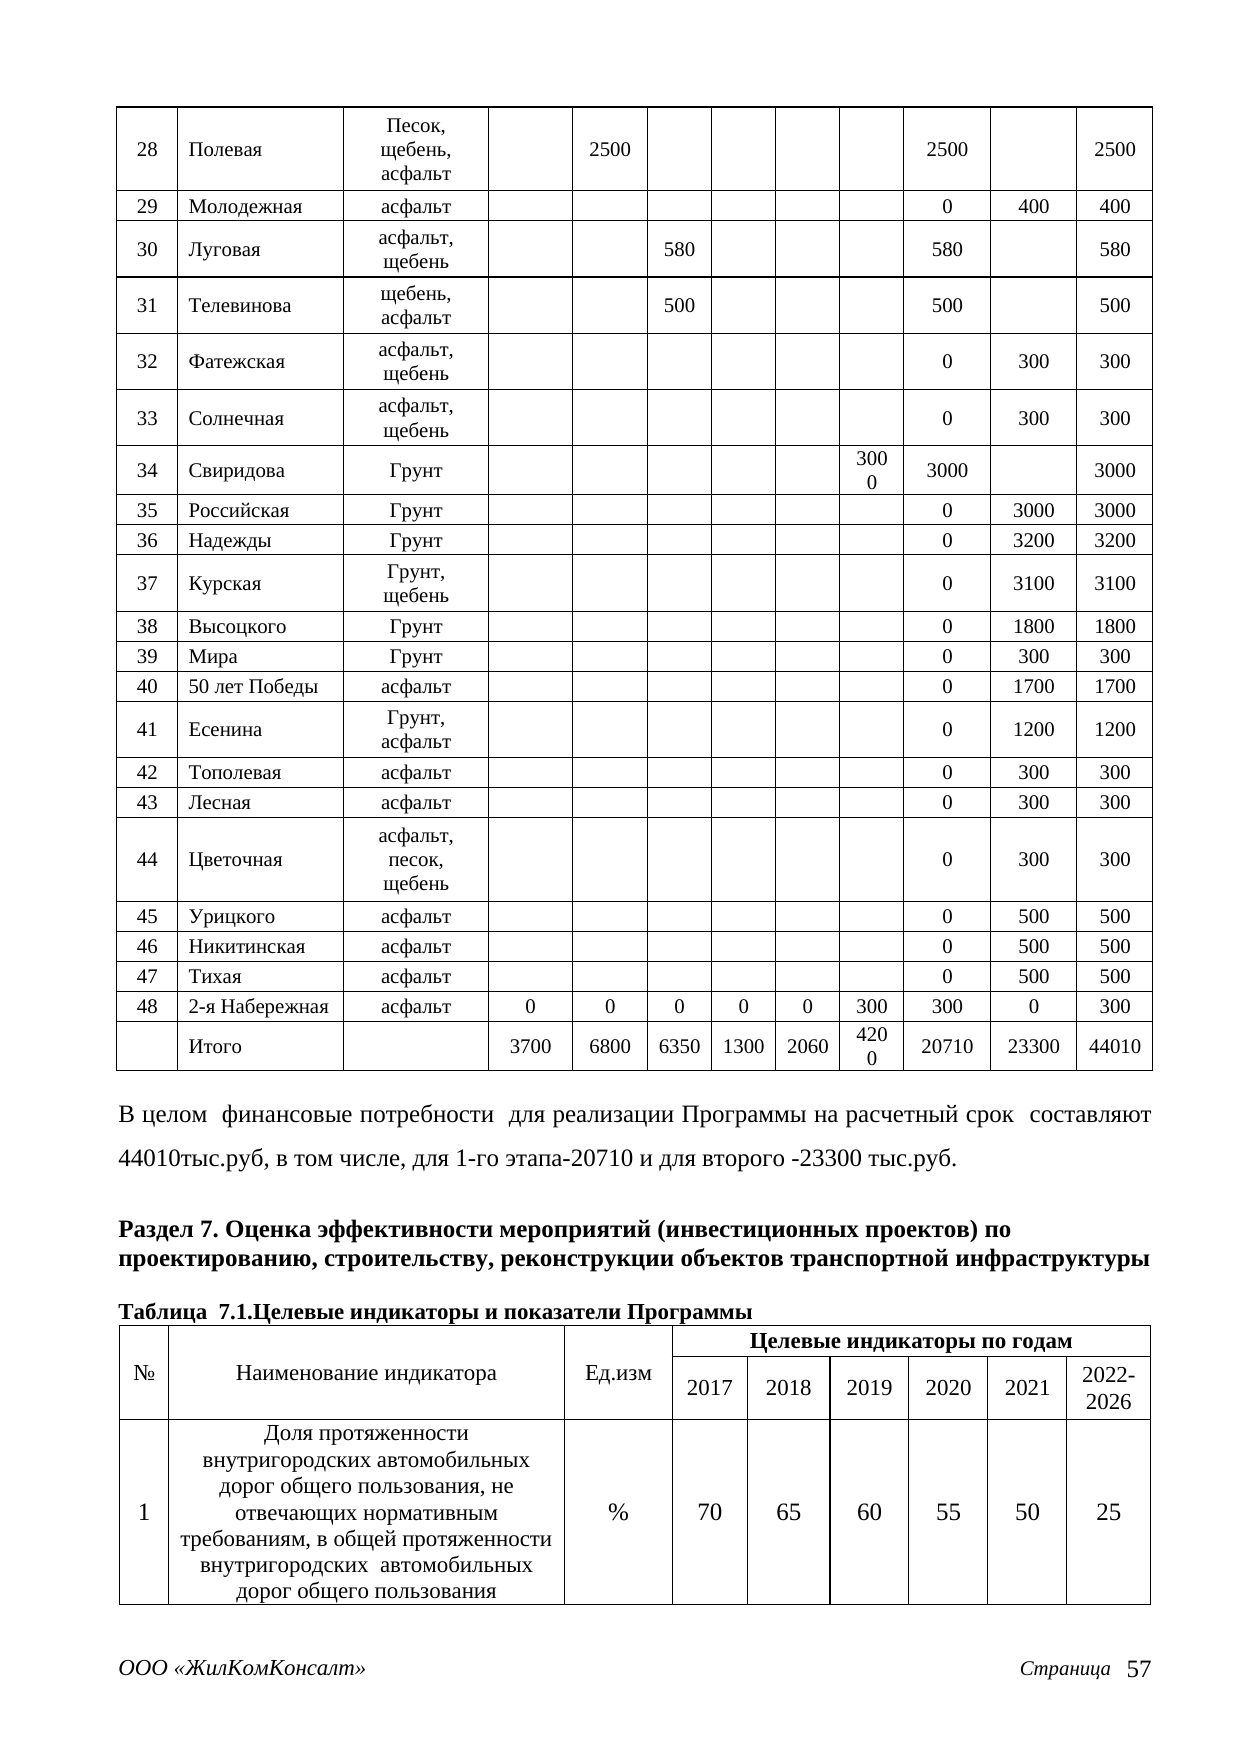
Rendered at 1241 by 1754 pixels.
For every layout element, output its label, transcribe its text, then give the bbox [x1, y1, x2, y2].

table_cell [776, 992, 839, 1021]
text Таблица 7.1.Целевые индикаторы и показатели Программы [118, 1298, 1152, 1325]
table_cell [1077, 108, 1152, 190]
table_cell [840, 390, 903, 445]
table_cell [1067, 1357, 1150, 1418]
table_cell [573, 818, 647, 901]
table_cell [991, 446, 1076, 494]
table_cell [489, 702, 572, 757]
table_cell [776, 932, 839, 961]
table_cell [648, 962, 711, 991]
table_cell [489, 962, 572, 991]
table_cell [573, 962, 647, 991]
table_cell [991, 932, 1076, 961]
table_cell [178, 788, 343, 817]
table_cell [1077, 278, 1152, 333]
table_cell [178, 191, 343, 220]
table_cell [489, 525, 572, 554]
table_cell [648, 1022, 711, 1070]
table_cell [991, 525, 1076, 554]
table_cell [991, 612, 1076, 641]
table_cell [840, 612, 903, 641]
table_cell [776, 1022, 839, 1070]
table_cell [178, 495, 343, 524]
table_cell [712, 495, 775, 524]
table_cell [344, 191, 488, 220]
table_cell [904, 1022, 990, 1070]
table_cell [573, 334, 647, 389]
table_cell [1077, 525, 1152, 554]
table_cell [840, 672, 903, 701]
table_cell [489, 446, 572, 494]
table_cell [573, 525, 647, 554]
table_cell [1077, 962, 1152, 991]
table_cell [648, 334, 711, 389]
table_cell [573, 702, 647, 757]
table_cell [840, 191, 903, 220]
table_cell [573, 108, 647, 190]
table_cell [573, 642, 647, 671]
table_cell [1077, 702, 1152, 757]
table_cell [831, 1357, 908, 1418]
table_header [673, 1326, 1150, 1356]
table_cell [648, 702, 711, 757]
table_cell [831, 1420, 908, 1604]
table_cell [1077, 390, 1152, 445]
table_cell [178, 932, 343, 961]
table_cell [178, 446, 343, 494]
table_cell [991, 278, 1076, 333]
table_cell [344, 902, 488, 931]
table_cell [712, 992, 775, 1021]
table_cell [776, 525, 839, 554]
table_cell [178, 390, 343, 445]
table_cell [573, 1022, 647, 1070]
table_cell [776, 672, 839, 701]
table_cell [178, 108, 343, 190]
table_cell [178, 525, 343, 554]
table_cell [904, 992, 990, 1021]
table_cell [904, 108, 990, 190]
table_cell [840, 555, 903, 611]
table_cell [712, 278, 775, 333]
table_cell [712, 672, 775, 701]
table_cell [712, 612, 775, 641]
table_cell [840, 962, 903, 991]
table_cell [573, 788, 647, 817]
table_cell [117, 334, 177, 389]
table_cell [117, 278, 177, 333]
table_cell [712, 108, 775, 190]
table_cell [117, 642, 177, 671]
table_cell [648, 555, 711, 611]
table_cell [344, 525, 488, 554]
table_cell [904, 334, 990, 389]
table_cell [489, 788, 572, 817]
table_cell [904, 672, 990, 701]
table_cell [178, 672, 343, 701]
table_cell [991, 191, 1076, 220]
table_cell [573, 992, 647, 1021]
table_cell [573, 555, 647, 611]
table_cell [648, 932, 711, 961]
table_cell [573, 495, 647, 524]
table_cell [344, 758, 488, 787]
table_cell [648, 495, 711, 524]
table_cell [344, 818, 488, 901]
text В целом финансовые потребности для реализации Программы на расчетный срок составляют 44010тыс.руб, в том числе, для 1-го этапа-20710 и для второго -23300 тыс.руб. [118, 1099, 1152, 1171]
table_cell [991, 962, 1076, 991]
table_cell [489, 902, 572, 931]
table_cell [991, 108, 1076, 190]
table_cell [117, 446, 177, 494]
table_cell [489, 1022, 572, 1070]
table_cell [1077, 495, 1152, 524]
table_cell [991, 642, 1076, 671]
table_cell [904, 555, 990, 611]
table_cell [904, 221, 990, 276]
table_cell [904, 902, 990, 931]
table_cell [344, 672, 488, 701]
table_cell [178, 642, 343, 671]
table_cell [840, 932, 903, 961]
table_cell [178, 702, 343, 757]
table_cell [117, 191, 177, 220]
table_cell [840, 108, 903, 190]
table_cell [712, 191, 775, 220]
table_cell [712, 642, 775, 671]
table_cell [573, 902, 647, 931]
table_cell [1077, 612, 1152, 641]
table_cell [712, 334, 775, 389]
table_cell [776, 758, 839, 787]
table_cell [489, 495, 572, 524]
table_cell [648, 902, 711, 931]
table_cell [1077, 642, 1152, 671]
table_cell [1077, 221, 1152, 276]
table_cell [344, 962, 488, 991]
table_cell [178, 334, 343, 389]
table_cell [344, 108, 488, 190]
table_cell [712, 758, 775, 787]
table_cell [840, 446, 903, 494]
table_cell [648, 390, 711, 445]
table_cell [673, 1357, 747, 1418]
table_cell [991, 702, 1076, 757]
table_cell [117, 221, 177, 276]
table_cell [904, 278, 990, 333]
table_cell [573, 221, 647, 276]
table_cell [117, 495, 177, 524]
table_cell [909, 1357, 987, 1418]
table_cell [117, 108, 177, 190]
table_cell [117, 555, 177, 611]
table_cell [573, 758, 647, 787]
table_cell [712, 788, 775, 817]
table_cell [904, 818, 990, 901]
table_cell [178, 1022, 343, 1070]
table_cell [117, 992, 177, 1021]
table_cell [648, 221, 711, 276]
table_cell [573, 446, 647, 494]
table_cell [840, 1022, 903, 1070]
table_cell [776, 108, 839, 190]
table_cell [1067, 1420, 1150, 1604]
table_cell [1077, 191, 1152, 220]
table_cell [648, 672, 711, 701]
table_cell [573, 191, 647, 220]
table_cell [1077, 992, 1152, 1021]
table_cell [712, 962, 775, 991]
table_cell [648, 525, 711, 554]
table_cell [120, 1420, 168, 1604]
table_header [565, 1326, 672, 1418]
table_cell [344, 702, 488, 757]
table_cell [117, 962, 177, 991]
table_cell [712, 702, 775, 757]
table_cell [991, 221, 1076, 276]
text Раздел 7. Оценка эффективности мероприятий (инвестиционных проектов) по проектированию, строительству, реконструкции объектов транспортной инфраструктуры [118, 1214, 1152, 1272]
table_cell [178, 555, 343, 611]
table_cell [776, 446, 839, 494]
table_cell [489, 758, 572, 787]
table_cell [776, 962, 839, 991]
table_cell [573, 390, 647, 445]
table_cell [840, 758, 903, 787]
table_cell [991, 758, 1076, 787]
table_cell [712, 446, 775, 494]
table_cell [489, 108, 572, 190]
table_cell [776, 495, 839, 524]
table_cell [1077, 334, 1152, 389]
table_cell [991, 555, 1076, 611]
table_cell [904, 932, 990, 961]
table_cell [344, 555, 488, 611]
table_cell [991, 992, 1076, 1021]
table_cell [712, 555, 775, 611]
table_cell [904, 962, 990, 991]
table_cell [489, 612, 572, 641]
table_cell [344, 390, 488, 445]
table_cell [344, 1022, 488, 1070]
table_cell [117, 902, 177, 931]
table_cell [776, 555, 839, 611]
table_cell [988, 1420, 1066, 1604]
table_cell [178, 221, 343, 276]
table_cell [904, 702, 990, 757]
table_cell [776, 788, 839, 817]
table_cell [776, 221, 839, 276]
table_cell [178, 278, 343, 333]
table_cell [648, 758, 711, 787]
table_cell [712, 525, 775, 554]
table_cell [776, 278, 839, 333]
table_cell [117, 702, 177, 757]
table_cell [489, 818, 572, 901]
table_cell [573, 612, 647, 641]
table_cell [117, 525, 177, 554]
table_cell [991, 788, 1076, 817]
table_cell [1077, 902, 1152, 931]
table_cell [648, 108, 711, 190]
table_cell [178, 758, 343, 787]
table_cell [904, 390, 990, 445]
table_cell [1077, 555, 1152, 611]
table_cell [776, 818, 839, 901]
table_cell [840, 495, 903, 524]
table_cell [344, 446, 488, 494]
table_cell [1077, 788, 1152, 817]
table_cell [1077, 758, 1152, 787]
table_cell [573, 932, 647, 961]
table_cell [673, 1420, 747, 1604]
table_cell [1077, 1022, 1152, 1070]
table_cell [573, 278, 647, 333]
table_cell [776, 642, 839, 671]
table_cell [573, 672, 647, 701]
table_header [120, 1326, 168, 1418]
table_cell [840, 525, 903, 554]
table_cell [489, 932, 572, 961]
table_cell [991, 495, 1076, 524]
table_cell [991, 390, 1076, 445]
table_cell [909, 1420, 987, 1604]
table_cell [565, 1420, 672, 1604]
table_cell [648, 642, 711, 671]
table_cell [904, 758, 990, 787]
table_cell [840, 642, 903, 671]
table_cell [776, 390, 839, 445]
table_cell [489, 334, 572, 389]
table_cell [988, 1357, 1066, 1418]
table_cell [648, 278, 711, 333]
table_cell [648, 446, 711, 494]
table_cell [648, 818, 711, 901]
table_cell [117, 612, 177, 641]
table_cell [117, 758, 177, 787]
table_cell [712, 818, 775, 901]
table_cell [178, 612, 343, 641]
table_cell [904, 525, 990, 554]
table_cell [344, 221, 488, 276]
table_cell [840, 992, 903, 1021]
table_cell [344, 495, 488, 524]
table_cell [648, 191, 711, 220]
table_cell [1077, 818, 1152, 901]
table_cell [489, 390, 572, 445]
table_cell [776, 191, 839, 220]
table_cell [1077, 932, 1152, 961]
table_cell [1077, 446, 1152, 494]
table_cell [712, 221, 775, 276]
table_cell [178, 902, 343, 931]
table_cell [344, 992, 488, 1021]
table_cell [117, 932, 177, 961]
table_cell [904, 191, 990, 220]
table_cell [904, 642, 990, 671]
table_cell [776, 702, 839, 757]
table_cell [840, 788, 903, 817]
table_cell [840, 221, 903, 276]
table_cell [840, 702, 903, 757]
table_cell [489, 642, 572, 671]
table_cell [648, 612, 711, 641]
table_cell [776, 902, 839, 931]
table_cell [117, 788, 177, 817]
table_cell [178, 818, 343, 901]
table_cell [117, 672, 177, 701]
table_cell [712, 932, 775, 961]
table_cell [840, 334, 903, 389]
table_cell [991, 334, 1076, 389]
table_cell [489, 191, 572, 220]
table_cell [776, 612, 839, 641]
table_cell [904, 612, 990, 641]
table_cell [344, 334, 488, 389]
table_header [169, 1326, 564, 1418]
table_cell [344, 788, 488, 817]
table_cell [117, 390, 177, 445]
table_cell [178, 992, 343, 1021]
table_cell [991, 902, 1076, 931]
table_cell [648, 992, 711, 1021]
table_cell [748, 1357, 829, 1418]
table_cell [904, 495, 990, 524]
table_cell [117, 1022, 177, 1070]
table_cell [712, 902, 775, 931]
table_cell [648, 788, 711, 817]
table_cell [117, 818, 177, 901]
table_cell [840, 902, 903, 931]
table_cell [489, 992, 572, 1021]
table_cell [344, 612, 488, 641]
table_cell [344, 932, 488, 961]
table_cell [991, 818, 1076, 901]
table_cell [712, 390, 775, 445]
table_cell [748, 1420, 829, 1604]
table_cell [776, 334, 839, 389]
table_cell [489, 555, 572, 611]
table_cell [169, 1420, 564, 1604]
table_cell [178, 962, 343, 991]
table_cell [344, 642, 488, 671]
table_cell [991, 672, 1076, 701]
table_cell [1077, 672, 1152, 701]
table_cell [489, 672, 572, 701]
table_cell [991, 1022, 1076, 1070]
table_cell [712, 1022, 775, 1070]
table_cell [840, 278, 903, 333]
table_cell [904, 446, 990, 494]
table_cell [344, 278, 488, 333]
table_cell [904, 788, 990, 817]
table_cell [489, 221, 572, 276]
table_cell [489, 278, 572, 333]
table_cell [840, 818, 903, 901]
